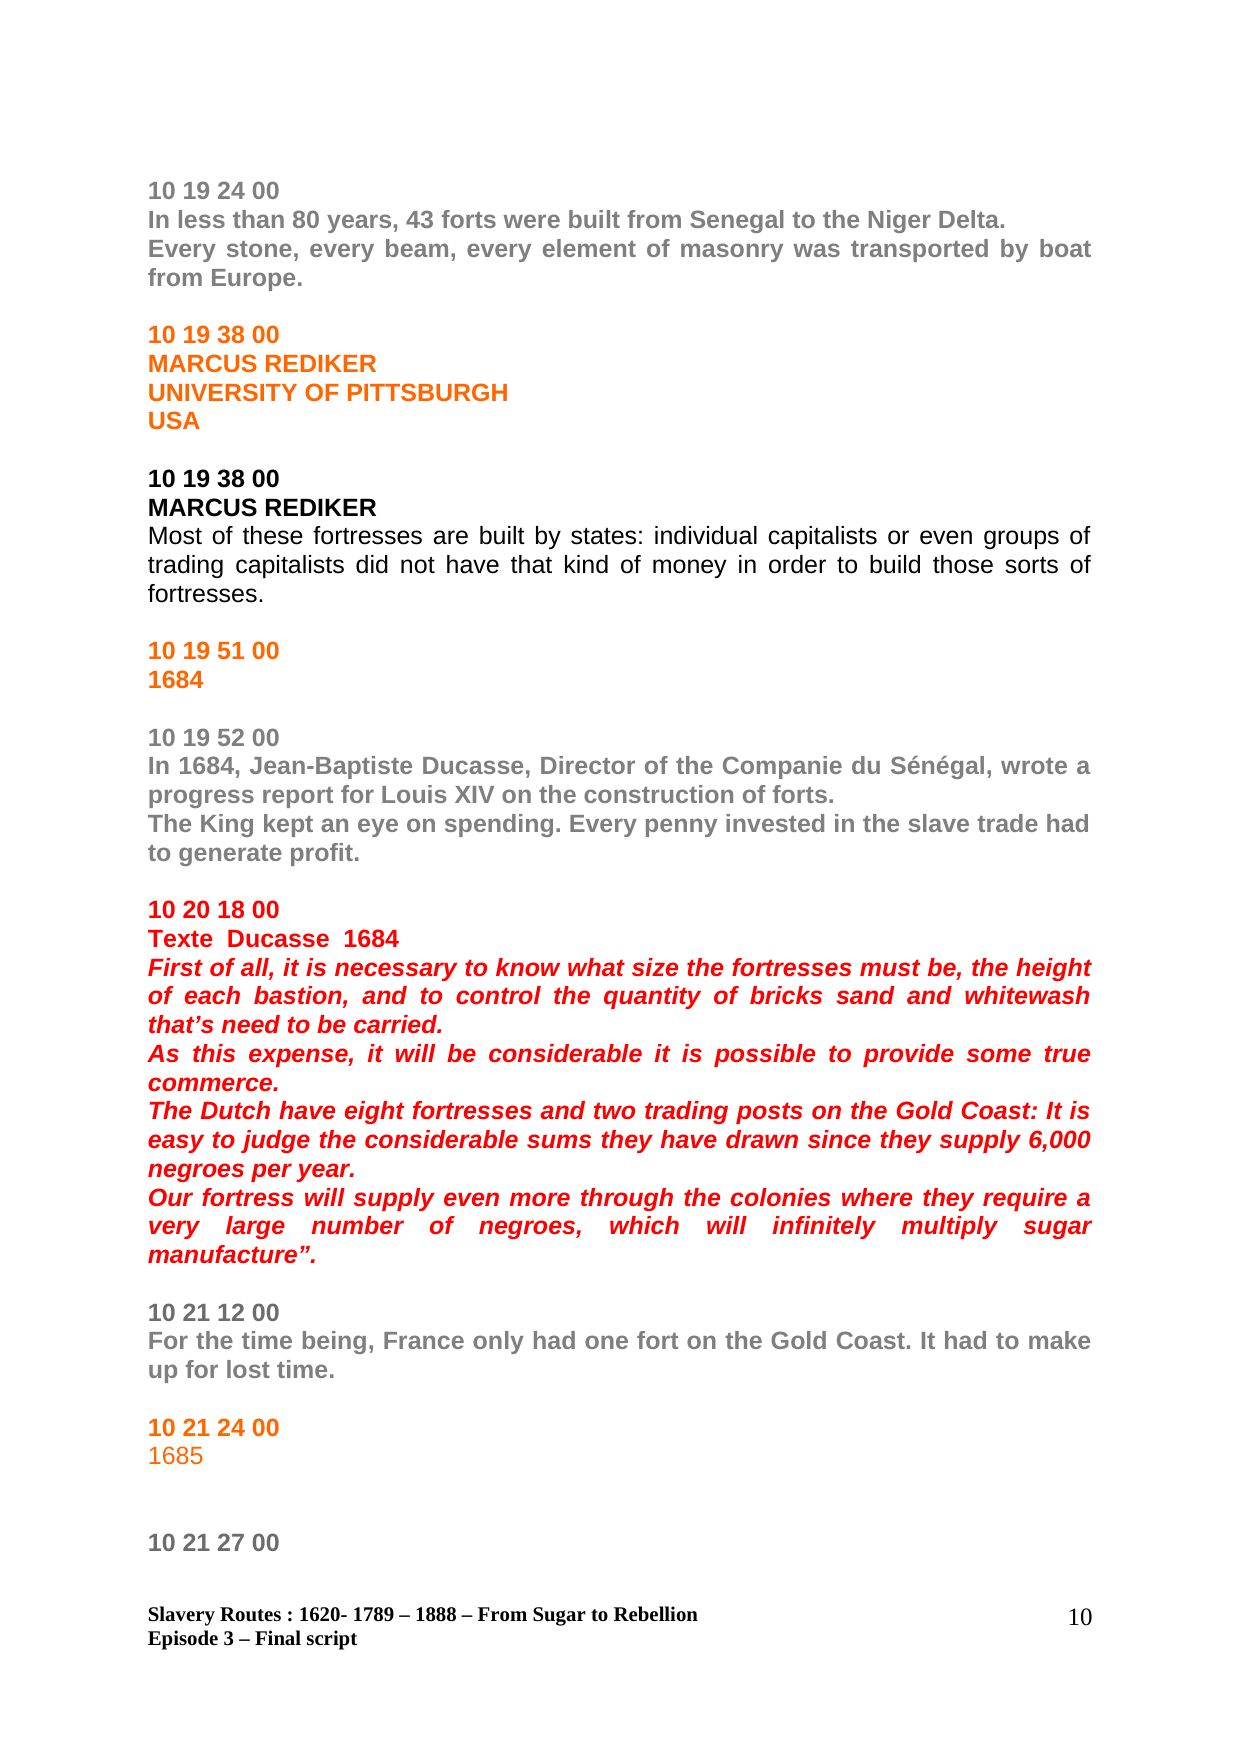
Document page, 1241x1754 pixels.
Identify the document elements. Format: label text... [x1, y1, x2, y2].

text USA [148, 406, 1093, 435]
text 10 19 51 00 [148, 636, 1093, 665]
text 10 19 24 00 [148, 176, 1093, 205]
text 10 20 18 00 [148, 895, 1093, 924]
text 10 19 38 00 [148, 320, 1093, 349]
text 10 19 38 00 [148, 464, 1093, 493]
text 10 21 24 00 [148, 1413, 1093, 1441]
text 10 21 12 00 [148, 1298, 1093, 1326]
text MARCUS REDIKER [148, 349, 1093, 378]
text Texte Ducasse 1684 [148, 924, 1093, 953]
text 1684 [148, 665, 1093, 694]
text As this expense, it will be considerable it is possible to provide some true commerce. [148, 1039, 1093, 1096]
text 10 19 52 00 [148, 723, 1093, 751]
text MARCUS REDIKER [148, 493, 1093, 521]
text In less than 80 years, 43 forts were built from Senegal to the Niger Delta. [148, 205, 1093, 234]
text Every stone, every beam, every element of masonry was transported by boat from Europe. [148, 234, 1093, 291]
text The King kept an eye on spending. Every penny invested in the slave trade had to generate profit. [148, 809, 1093, 866]
text The Dutch have eight fortresses and two trading posts on the Gold Coast: It is easy to judge the considerable sums they have drawn since they supply 6,000 negroes per year. [148, 1096, 1093, 1183]
text UNIVERSITY OF PITTSBURGH [148, 378, 1093, 406]
text Our fortress will supply even more through the colonies where they require a very large number of negroes, which will infinitely multiply sugar manufacture”. [148, 1183, 1093, 1269]
text 10 21 27 00 [148, 1528, 1093, 1556]
text 1685 [148, 1441, 1093, 1470]
text Most of these fortresses are built by states: individual capitalists or even groups of trading capitalists did not have that kind of money in order to build those sorts of fortresses. [148, 521, 1093, 608]
text First of all, it is necessary to know what size the fortresses must be, the height of each bastion, and to control the quantity of bricks sand and whitewash that’s need to be carried. [148, 953, 1093, 1039]
text In 1684, Jean-Baptiste Ducasse, Director of the Companie du Sénégal, wrote a progress report for Louis XIV on the construction of forts. [148, 751, 1093, 809]
text For the time being, France only had one fort on the Gold Coast. It had to make up for lost time. [148, 1326, 1093, 1384]
